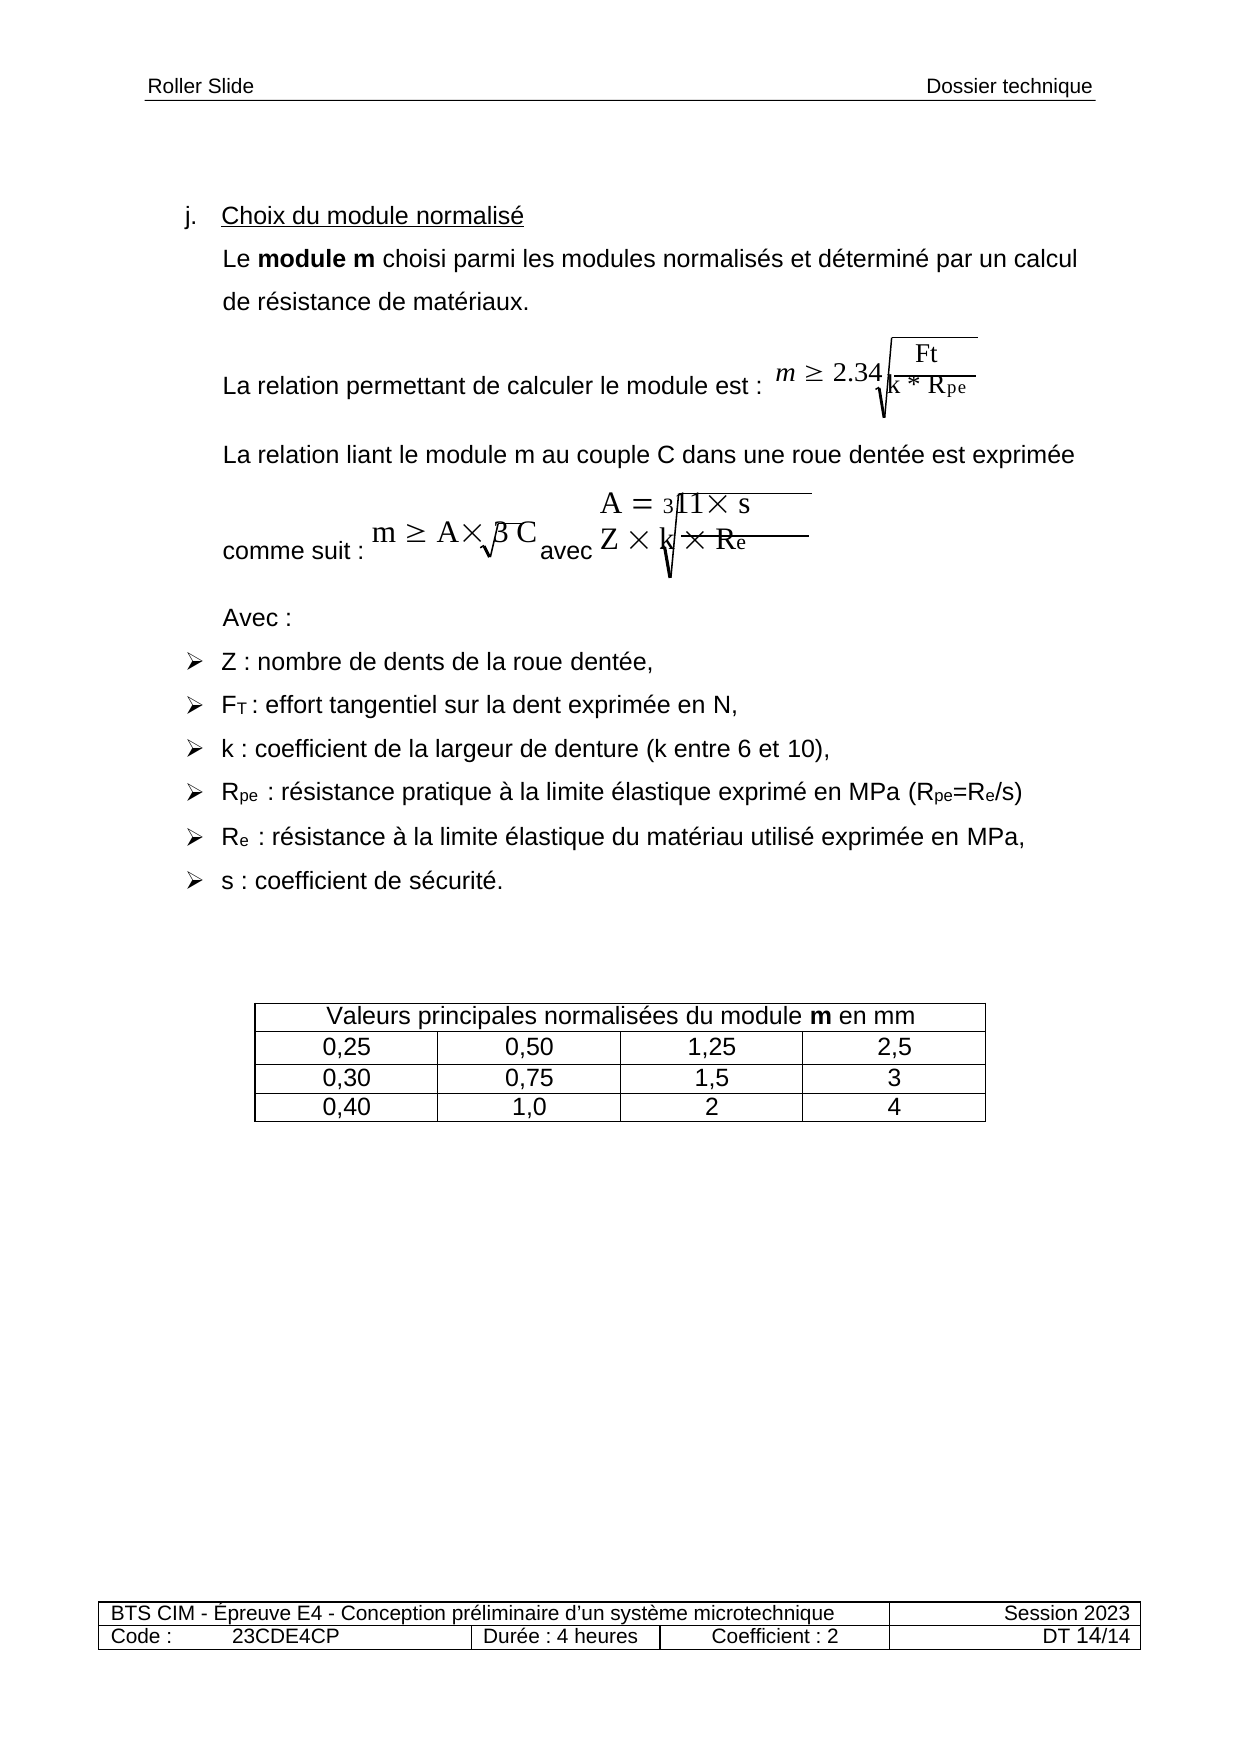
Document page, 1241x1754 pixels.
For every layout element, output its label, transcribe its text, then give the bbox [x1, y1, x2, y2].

text Avec : [222, 603, 1163, 632]
list s : coefficient de sécurité. [185, 866, 1163, 895]
table_cell 0,40 [256, 1094, 437, 1121]
table_cell 0,30 [256, 1065, 437, 1093]
table_header Valeurs principales normalisées du module m en mm [256, 1004, 985, 1031]
list FT : effort tangentiel sur la dent exprimée en N, [185, 689, 1163, 719]
list Choix du module normalisé [185, 201, 1163, 229]
table_cell 1,0 [438, 1094, 620, 1121]
table_cell 4 [803, 1094, 985, 1121]
table_cell 2 [621, 1094, 802, 1121]
list k : coefficient de la largeur de denture (k entre 6 et 10), [185, 734, 1163, 763]
text La relation permettant de calculer le module est : [222, 371, 763, 400]
table_cell 2,5 [803, 1032, 985, 1064]
table_cell 0,25 [256, 1032, 437, 1064]
list Z : nombre de dents de la roue dentée, [185, 646, 1163, 675]
table_cell 0,75 [438, 1065, 620, 1093]
table_cell 1,5 [621, 1065, 802, 1093]
list Rpe : résistance pratique à la limite élastique exprimé en MPa (Rpe=Re/s) [185, 777, 1163, 807]
list Re : résistance à la limite élastique du matériau utilisé exprimée en MPa, [185, 822, 1163, 852]
table_cell 0,50 [438, 1032, 620, 1064]
text comme suit : avec [222, 536, 1163, 565]
table_cell 3 [803, 1065, 985, 1093]
text m  2.34 [775, 356, 1163, 387]
table_cell 1,25 [621, 1032, 802, 1064]
text Le module m choisi parmi les modules normalisés et déterminé par un calcul de résistance de matériaux. [222, 244, 1080, 316]
text La relation liant le module m au couple C dans une roue dentée est exprimée [221, 440, 1078, 469]
